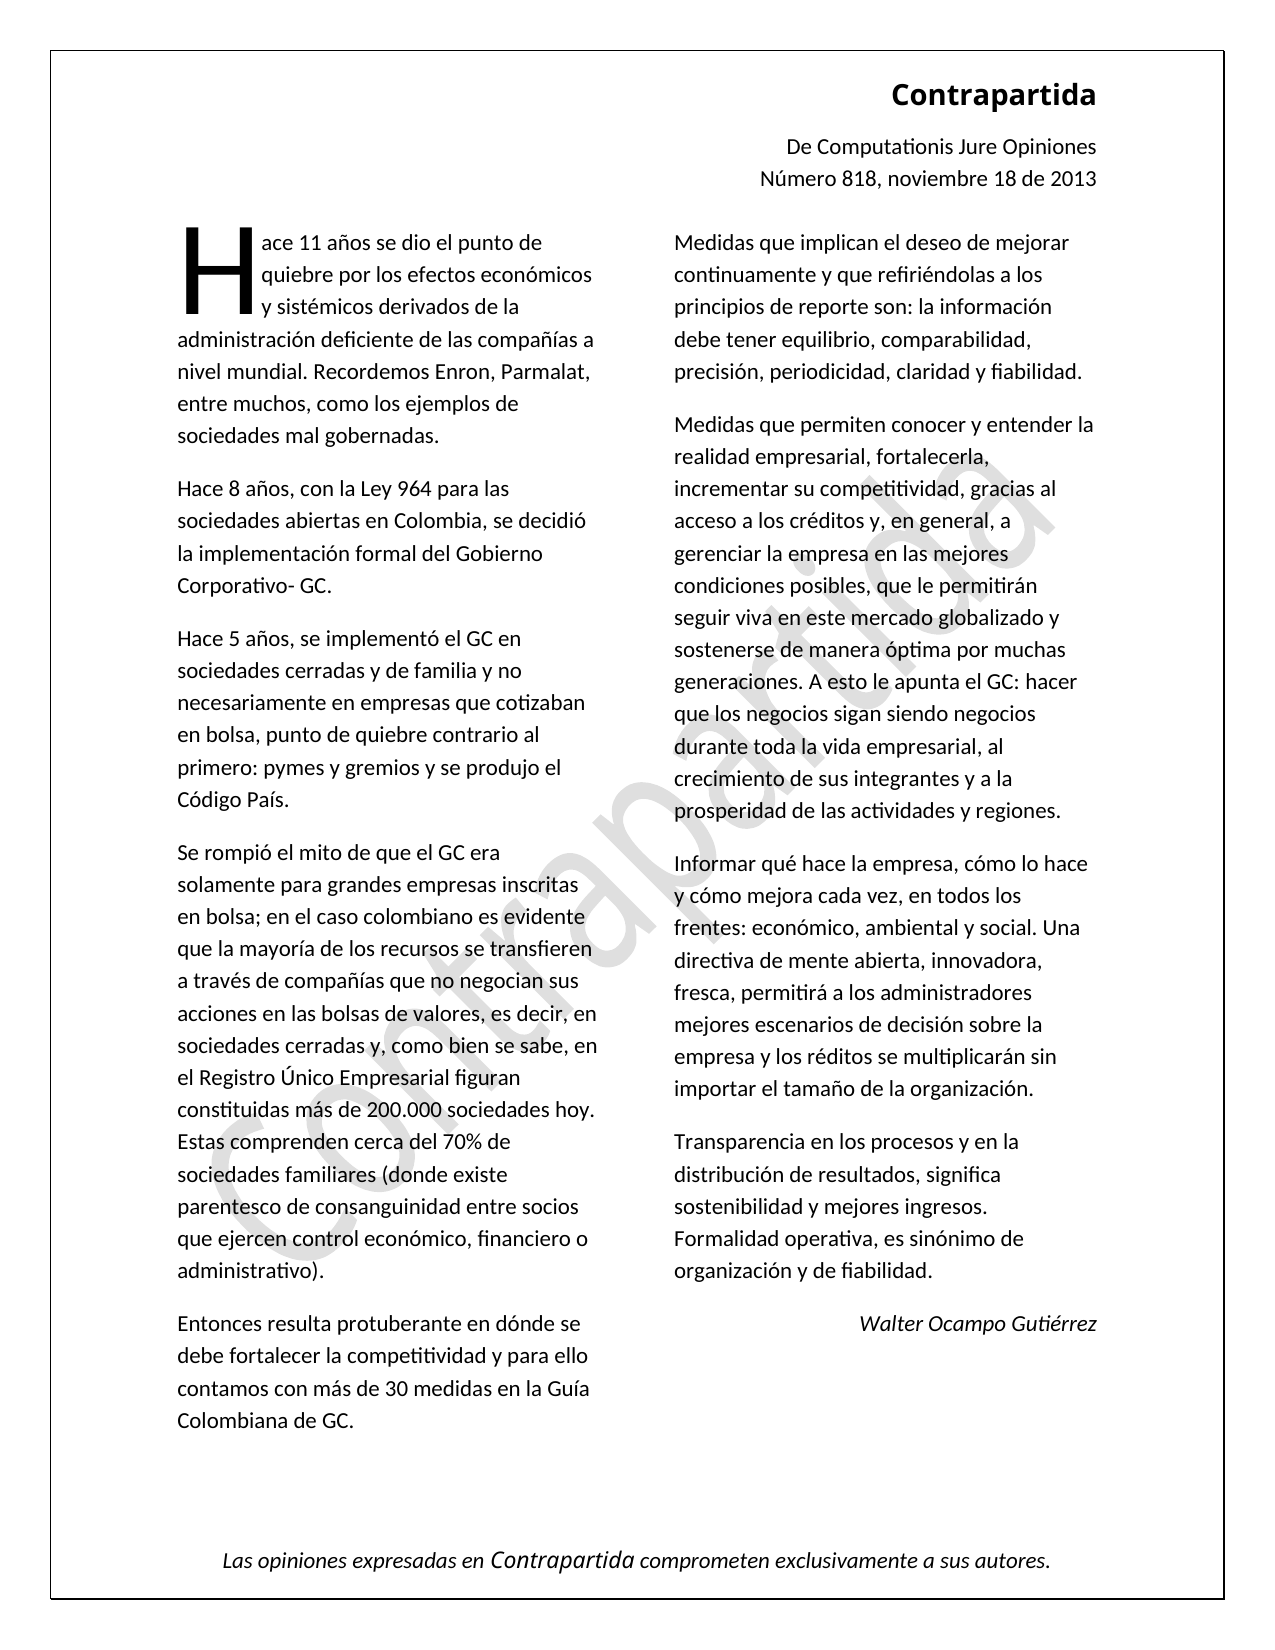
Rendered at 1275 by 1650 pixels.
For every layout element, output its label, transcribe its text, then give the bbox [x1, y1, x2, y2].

text Transparencia en los procesos y en la distribución de resultados, significa sostenibilidad y mejores ingresos. Formalidad operativa, es sinónimo de organización y de fiabilidad. [674, 1127, 1097, 1284]
text Hace 8 años, con la Ley 964 para las sociedades abiertas en Colombia, se decidió la implementación formal del Gobierno Corporativo- GC. [177, 474, 600, 599]
text Hace 5 años, se implementó el GC en sociedades cerradas y de familia y no necesariamente en empresas que cotizaban en bolsa, punto de quiebre contrario al primero: pymes y gremios y se produjo el Código País. [177, 624, 600, 813]
text Informar qué hace la empresa, cómo lo hace y cómo mejora cada vez, en todos los frentes: económico, ambiental y social. Una directiva de mente abierta, innovadora, fresca, permitirá a los administradores mejores escenarios de decisión sobre la empresa y los réditos se multiplicarán sin importar el tamaño de la organización. [674, 849, 1097, 1102]
text ace 11 años se dio el punto de quiebre por los efectos económicos y sistémicos derivados de la administración deficiente de las compañías a nivel mundial. Recordemos Enron, Parmalat, entre muchos, como los ejemplos de sociedades mal gobernadas. [177, 228, 600, 449]
text Medidas que permiten conocer y entender la realidad empresarial, fortalecerla, incrementar su competitividad, gracias al acceso a los créditos y, en general, a gerenciar la empresa en las mejores condiciones posibles, que le permitirán seguir viva en este mercado globalizado y sostenerse de manera óptima por muchas generaciones. A esto le apunta el GC: hacer que los negocios sigan siendo negocios durante toda la vida empresarial, al crecimiento de sus integrantes y a la prosperidad de las actividades y regiones. [674, 410, 1097, 824]
text Walter Ocampo Gutiérrez [674, 1309, 1097, 1337]
text Medidas que implican el deseo de mejorar continuamente y que refiriéndolas a los principios de reporte son: la información debe tener equilibrio, comparabilidad, precisión, periodicidad, claridad y fiabilidad. [674, 228, 1097, 385]
text Entonces resulta protuberante en dónde se debe fortalecer la competitividad y para ello contamos con más de 30 medidas en la Guía Colombiana de GC. [177, 1309, 600, 1434]
text Se rompió el mito de que el GC era solamente para grandes empresas inscritas en bolsa; en el caso colombiano es evidente que la mayoría de los recursos se transfieren a través de compañías que no negocian sus acciones en las bolsas de valores, es decir, en sociedades cerradas y, como bien se sabe, en el Registro Único Empresarial figuran constituidas más de 200.000 sociedades hoy. Estas comprenden cerca del 70% de sociedades familiares (donde existe parentesco de consanguinidad entre socios que ejercen control económico, financiero o administrativo). [177, 838, 600, 1284]
